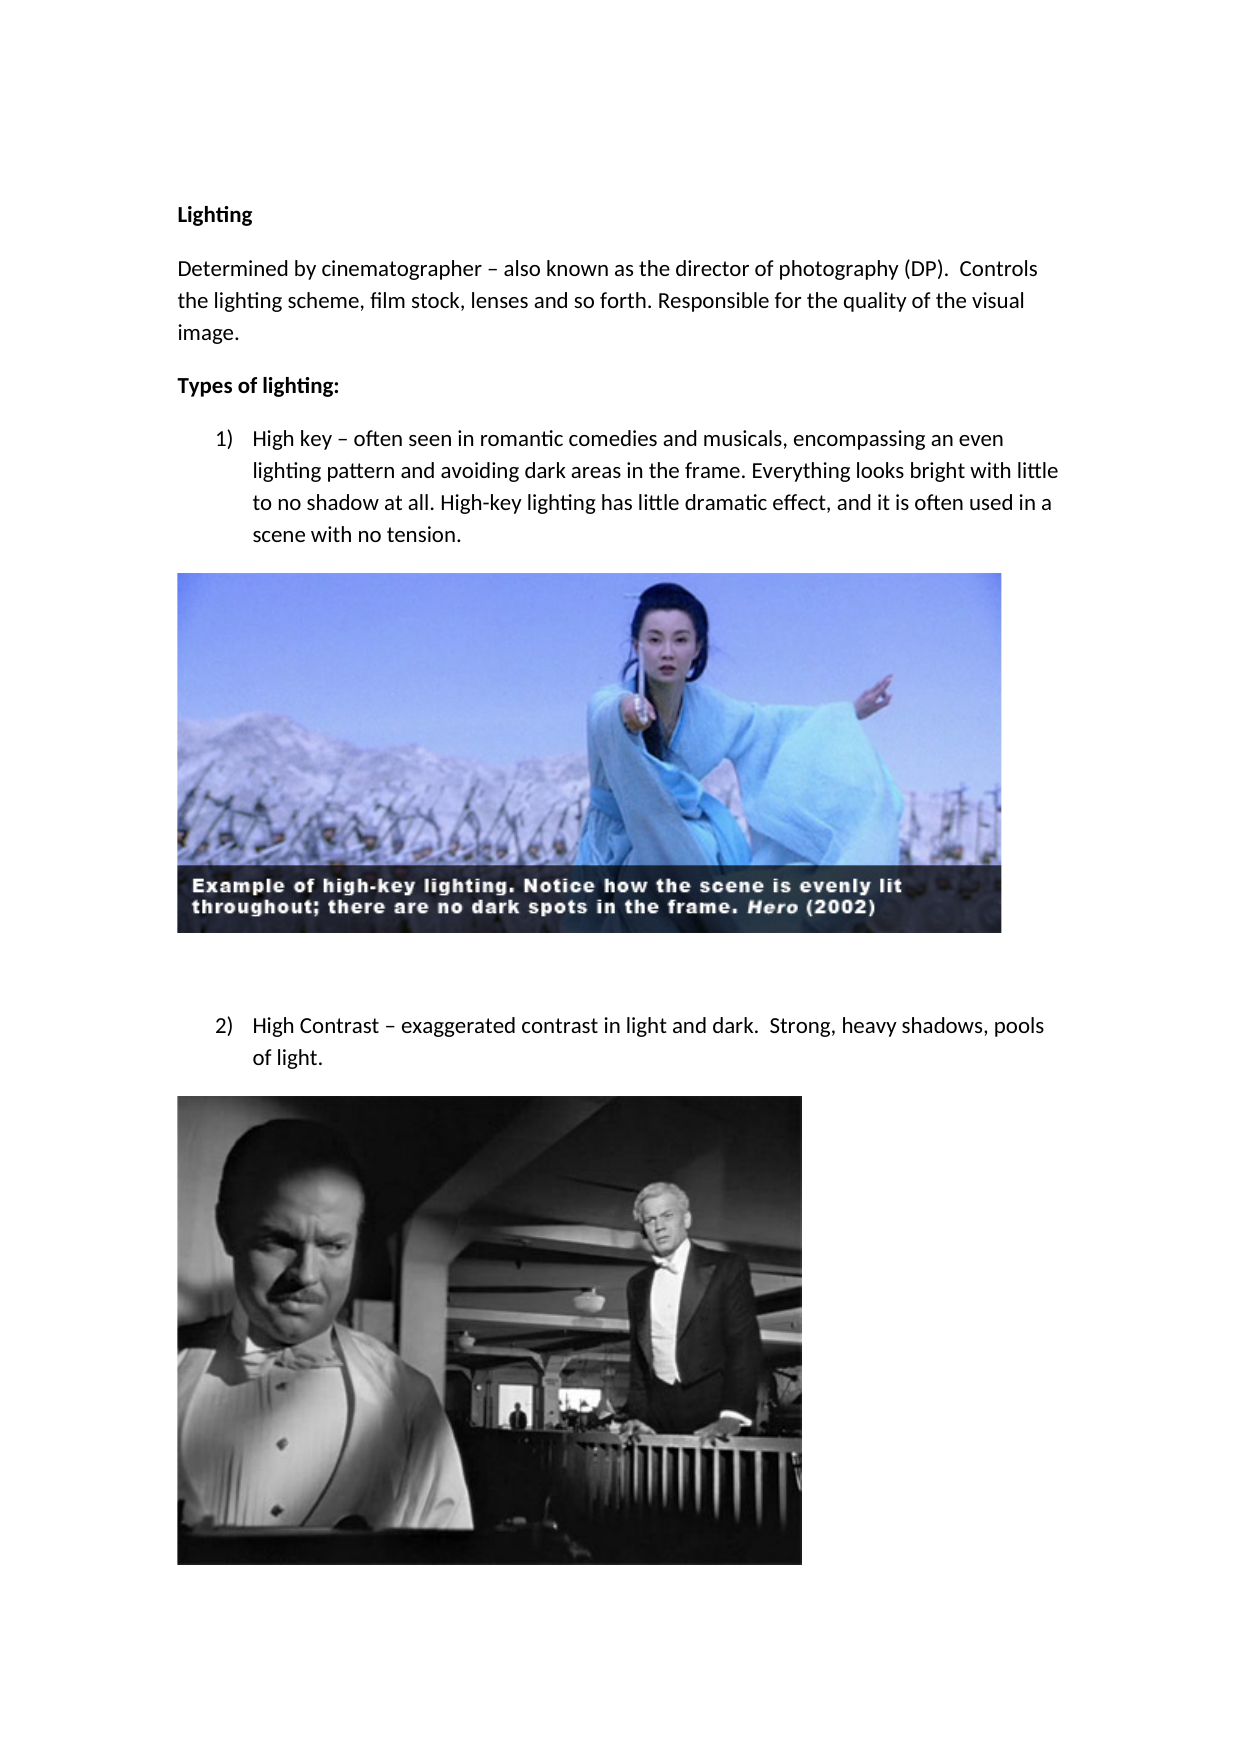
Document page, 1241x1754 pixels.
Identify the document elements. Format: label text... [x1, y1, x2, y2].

text Types of lighting: [177, 371, 1063, 399]
list High Contrast – exaggerated contrast in light and dark. Strong, heavy shadows, pools of light. [215, 1011, 1063, 1071]
picture [177, 573, 1002, 933]
text Lighting [177, 201, 1063, 229]
list High key – often seen in romantic comedies and musicals, encompassing an even lighting pattern and avoiding dark areas in the frame. Everything looks bright with little to no shadow at all. High-key lighting has little dramatic effect, and it is often used in a scene with no tension. [215, 424, 1063, 549]
picture [177, 1096, 802, 1565]
text Determined by cinematographer – also known as the director of photography (DP). Controls the lighting scheme, film stock, lenses and so forth. Responsible for the quality of the visual image. [177, 254, 1063, 346]
